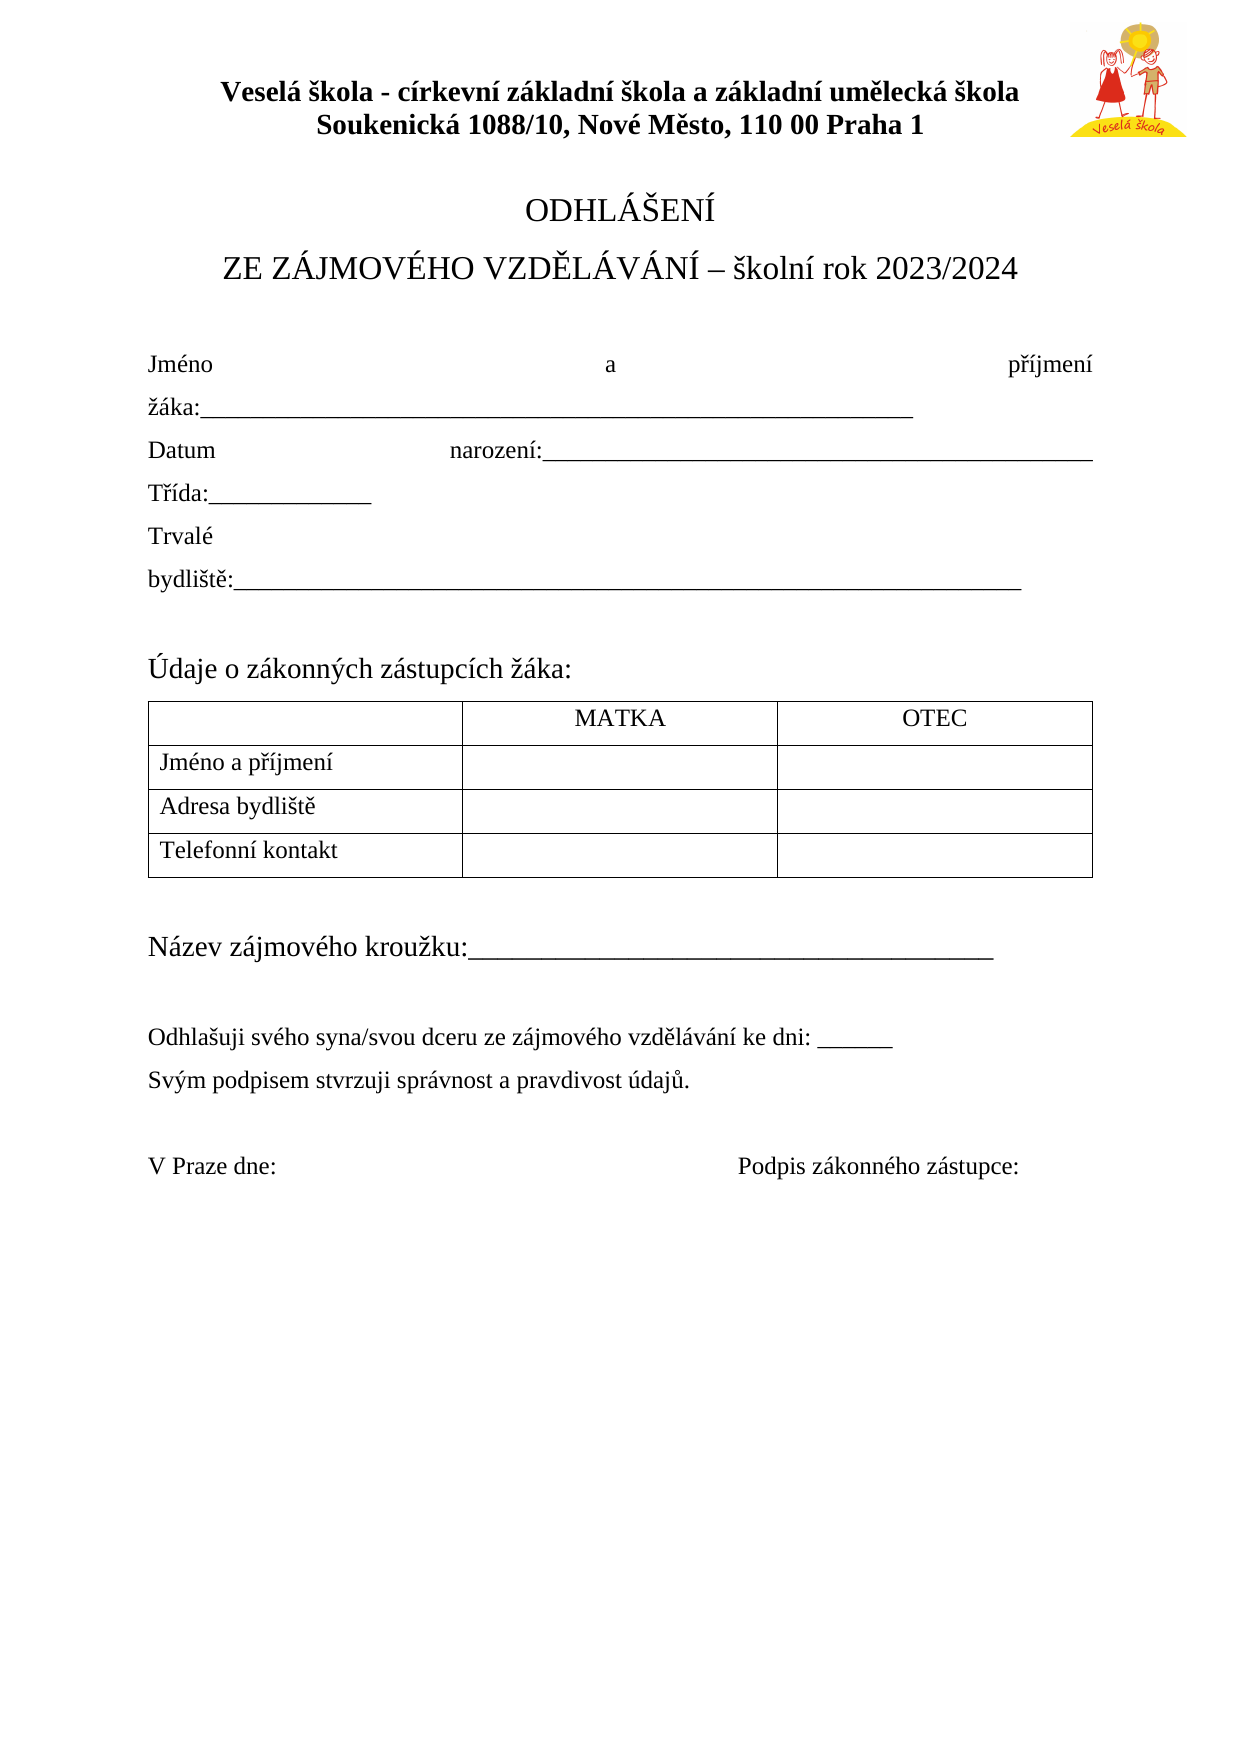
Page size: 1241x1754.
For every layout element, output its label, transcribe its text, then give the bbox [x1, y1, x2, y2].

table_cell Telefonní kontakt [149, 834, 462, 877]
table_cell Jméno a příjmení [149, 746, 462, 789]
table_cell [463, 746, 777, 789]
table_cell [778, 790, 1092, 833]
text Údaje o zákonných zástupcích žáka: [148, 651, 1093, 684]
table_cell [778, 746, 1092, 789]
text Trvalé bydliště:_______________________________________________________________ [148, 521, 1093, 593]
text Název zájmového kroužku:____________________________________ [148, 929, 1093, 962]
text ZE ZÁJMOVÉHO VZDĚLÁVÁNÍ – školní rok 2023/2024 [148, 248, 1093, 287]
table_header MATKA [463, 702, 777, 745]
text Jméno a příjmení žáka:_________________________________________________________ [148, 349, 1093, 421]
table_cell Adresa bydliště [149, 790, 462, 833]
table_cell [778, 834, 1092, 877]
table_header OTEC [778, 702, 1092, 745]
text Svým podpisem stvrzuji správnost a pravdivost údajů. [148, 1065, 1093, 1094]
table_header [149, 702, 462, 745]
text V Praze dne: Podpis zákonného zástupce: [148, 1151, 1093, 1180]
table_cell [463, 834, 777, 877]
text Datum narození:____________________________________________ Třída:_____________ [148, 435, 1093, 507]
table_cell [463, 790, 777, 833]
text Odhlašuji svého syna/svou dceru ze zájmového vzdělávání ke dni: ______ [148, 1022, 1093, 1051]
picture [1070, 22, 1187, 137]
text ODHLÁŠENÍ [148, 191, 1093, 229]
